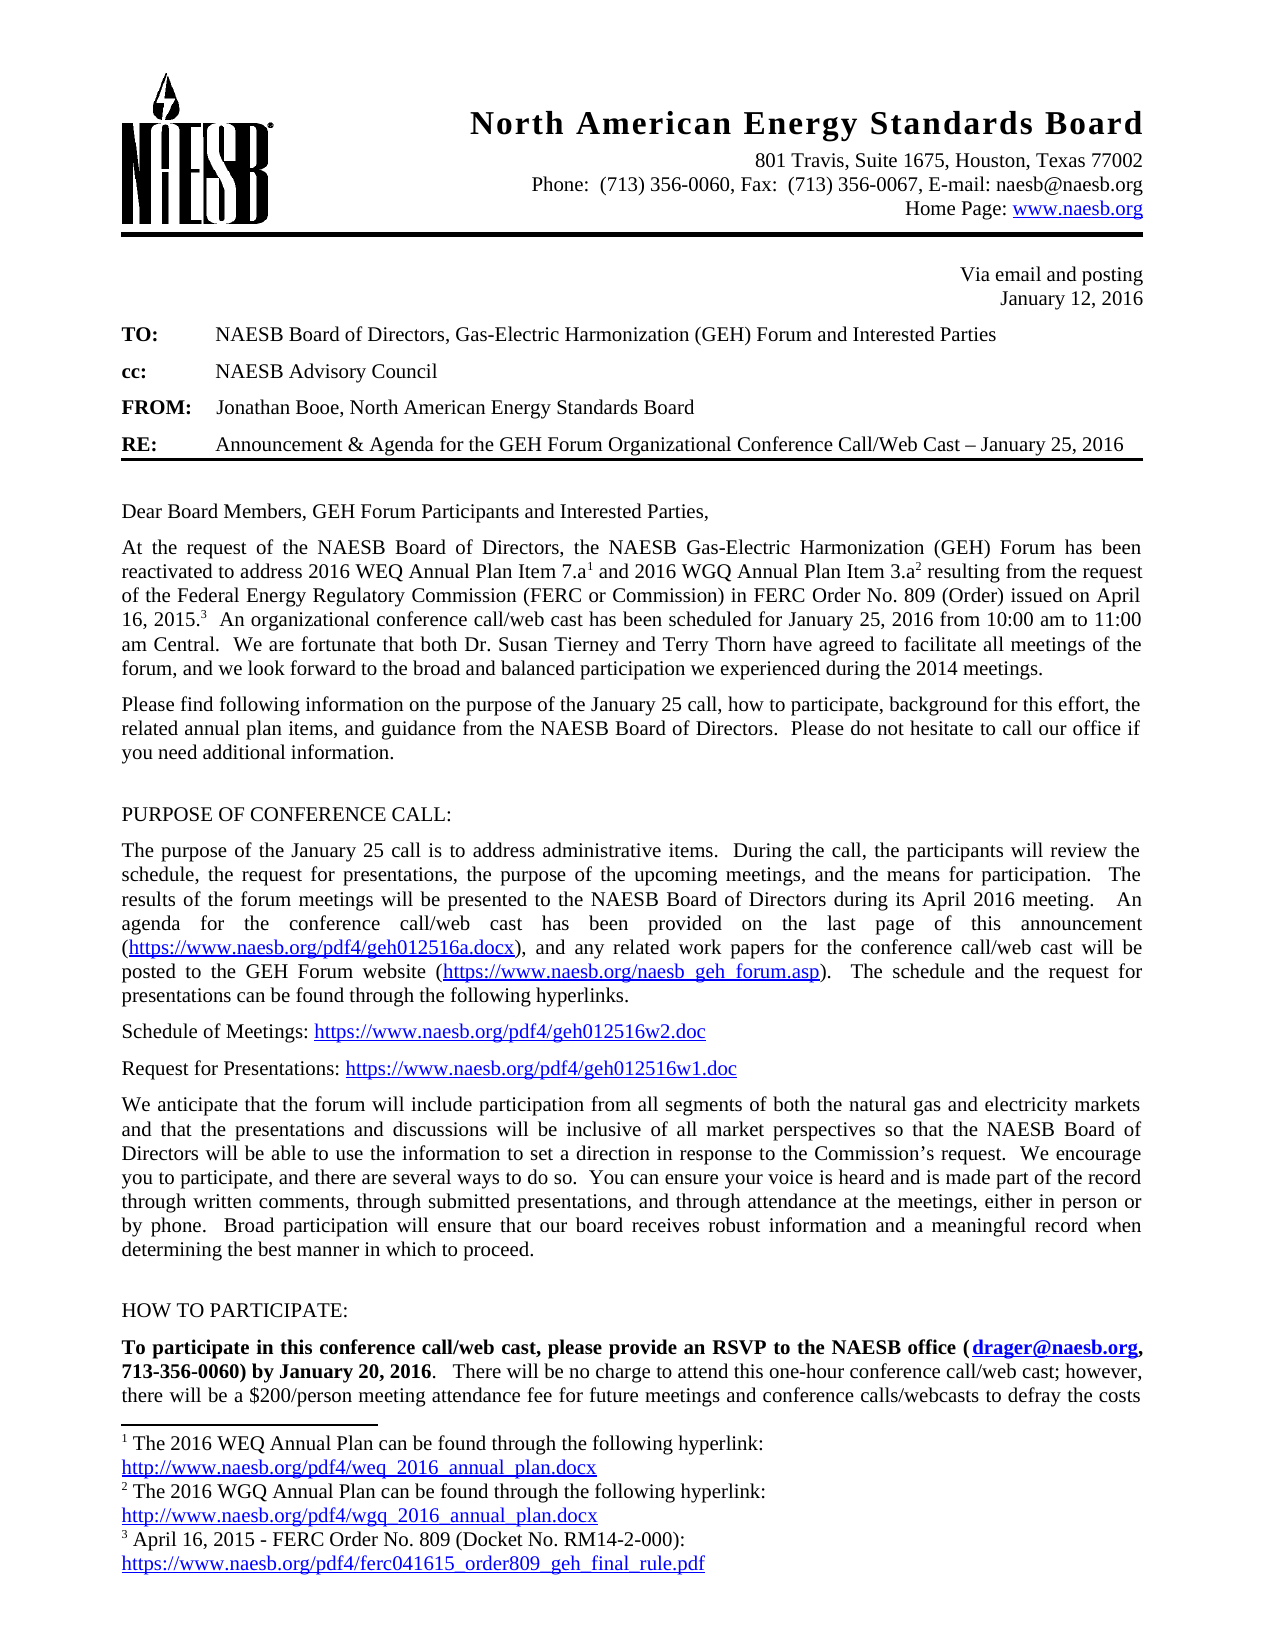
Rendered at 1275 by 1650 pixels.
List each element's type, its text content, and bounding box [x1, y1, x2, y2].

text HOW TO PARTICIPATE: [121, 1298, 1143, 1322]
text The purpose of the January 25 call is to address administrative items. During the call, the participants will review the schedule, the request for presentations, the purpose of the upcoming meetings, and the means for participation. The results of the forum meetings will be presented to the NAESB Board of Directors during its April 2016 meeting. An agenda for the conference call/web cast has been provided on the last page of this announcement (https://www.naesb.org/pdf4/geh012516a.docx), and any related work papers for the conference call/web cast will be posted to the GEH Forum website (https://www.naesb.org/naesb_geh_forum.asp). The schedule and the request for presentations can be found through the following hyperlinks. [121, 838, 1143, 1007]
text FROM: Jonathan Booe, North American Energy Standards Board [121, 395, 1143, 419]
text Schedule of Meetings: https://www.naesb.org/pdf4/geh012516w2.doc [121, 1019, 1143, 1043]
text cc: NAESB Advisory Council [121, 359, 1143, 383]
text January 12, 2016 [121, 286, 1143, 310]
text Dear Board Members, GEH Forum Participants and Interested Parties, [121, 499, 1143, 523]
text Request for Presentations: https://www.naesb.org/pdf4/geh012516w1.doc [121, 1056, 1143, 1080]
text We anticipate that the forum will include participation from all segments of both the natural gas and electricity markets and that the presentations and discussions will be inclusive of all market perspectives so that the NAESB Board of Directors will be able to use the information to set a direction in response to the Commission’s request. We encourage you to participate, and there are several ways to do so. You can ensure your voice is heard and is made part of the record through written comments, through submitted presentations, and through attendance at the meetings, either in person or by phone. Broad participation will ensure that our board receives robust information and a meaningful record when determining the best manner in which to proceed. [121, 1092, 1143, 1261]
text Via email and posting [121, 262, 1143, 286]
text Please find following information on the purpose of the January 25 call, how to participate, background for this effort, the related annual plan items, and guidance from the NAESB Board of Directors. Please do not hesitate to call our office if you need additional information. [121, 692, 1143, 764]
text PURPOSE OF CONFERENCE CALL: [121, 802, 1143, 826]
text TO: NAESB Board of Directors, Gas-Electric Harmonization (GEH) Forum and Interested Parties [121, 322, 1143, 346]
picture [117, 73, 279, 226]
text At the request of the NAESB Board of Directors, the NAESB Gas-Electric Harmonization (GEH) Forum has been reactivated to address 2016 WEQ Annual Plan Item 7.a and 2016 WGQ Annual Plan Item 3.a resulting from the request of the Federal Energy Regulatory Commission (FERC or Commission) in FERC Order No. 809 (Order) issued on April 16, 2015. An organizational conference call/web cast has been scheduled for January 25, 2016 from 10:00 am to 11:00 am Central. We are fortunate that both Dr. Susan Tierney and Terry Thorn have agreed to facilitate all meetings of the forum, and we look forward to the broad and balanced participation we experienced during the 2014 meetings. [121, 535, 1143, 679]
text RE: Announcement & Agenda for the GEH Forum Organizational Conference Call/Web Cast – January 25, 2016 [121, 432, 1143, 458]
